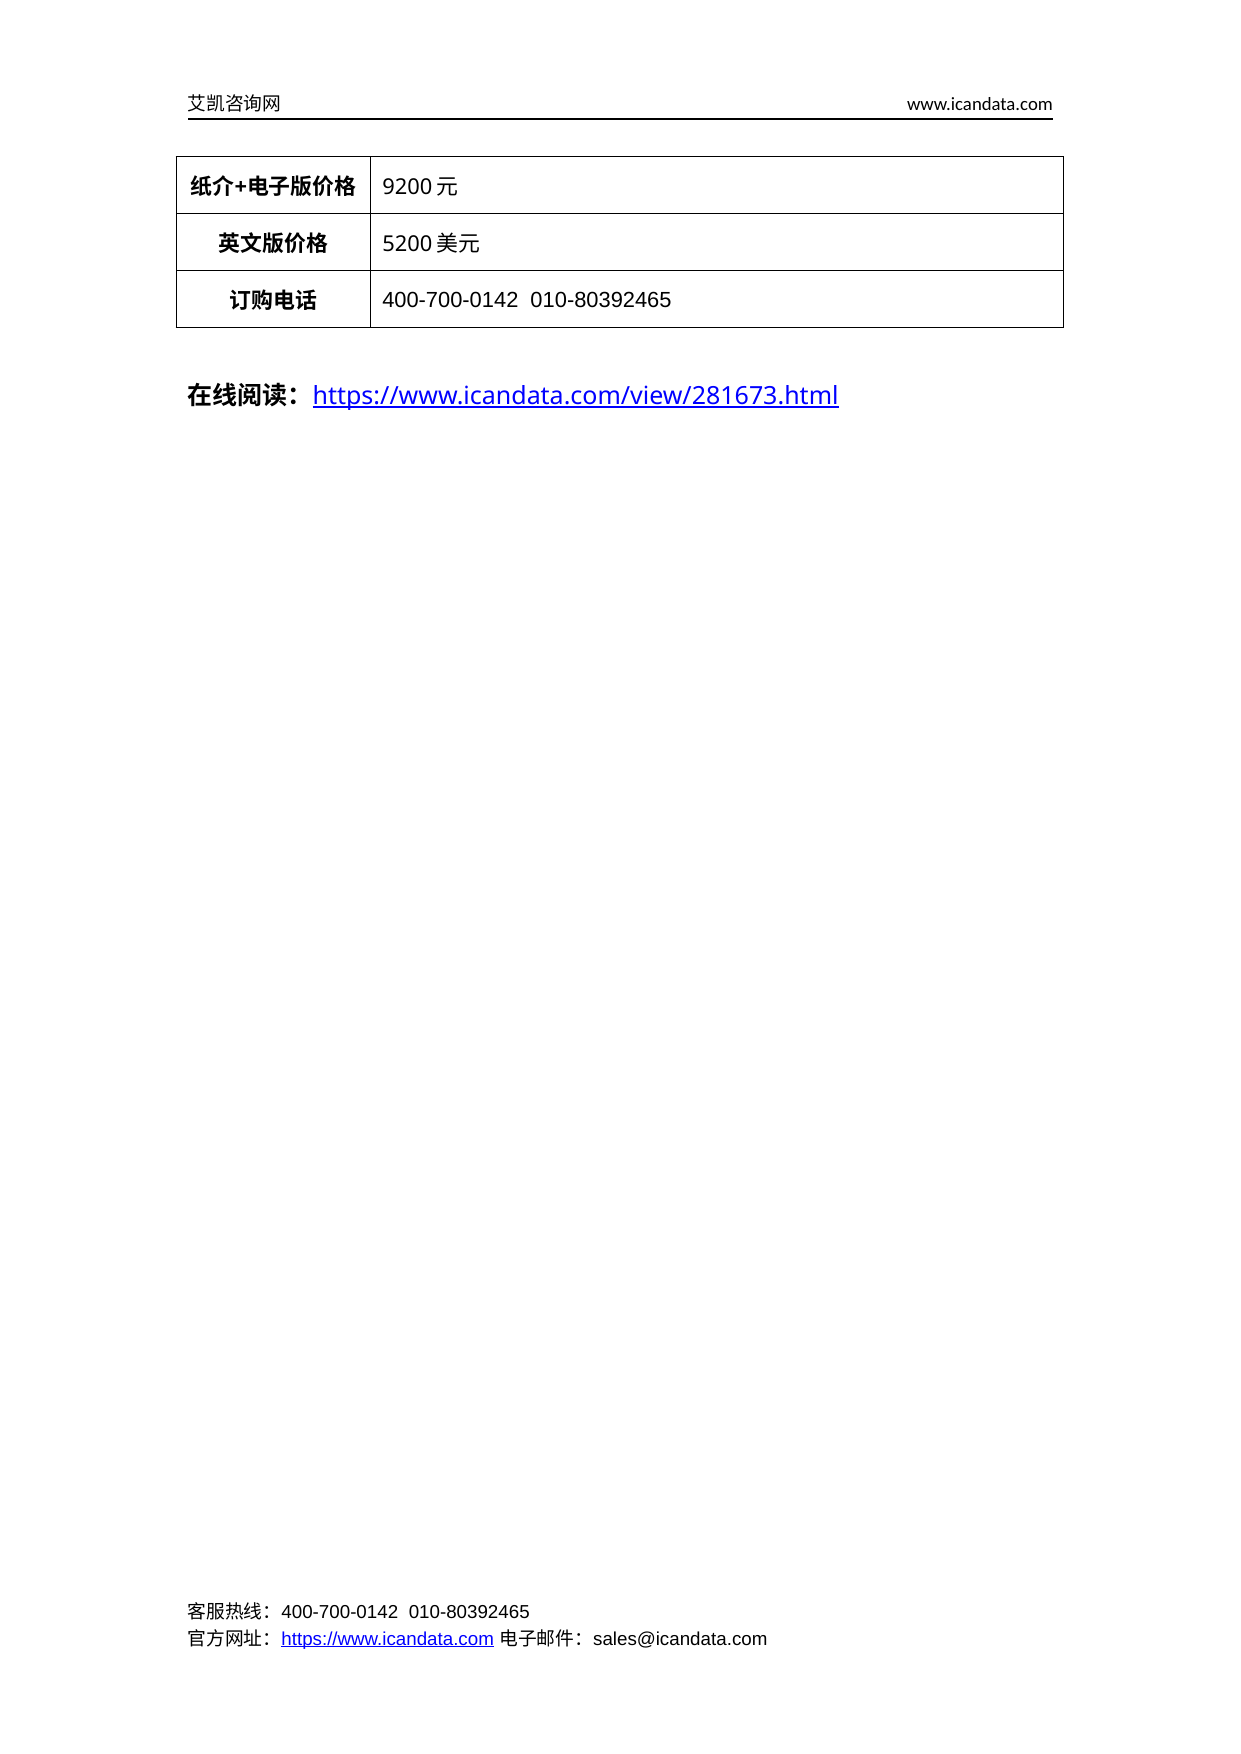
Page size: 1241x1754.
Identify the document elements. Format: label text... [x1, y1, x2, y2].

table_cell 纸介+电子版价格 [177, 157, 370, 213]
table_cell 5200美元 [371, 214, 1063, 270]
table_cell 400-700-0142 010-80392465 [371, 271, 1063, 327]
table_cell 订购电话 [177, 271, 370, 327]
table_cell 英文版价格 [177, 214, 370, 270]
text 在线阅读：https://www.icandata.com/view/281673.html [187, 361, 1053, 426]
table_cell 9200元 [371, 157, 1063, 213]
